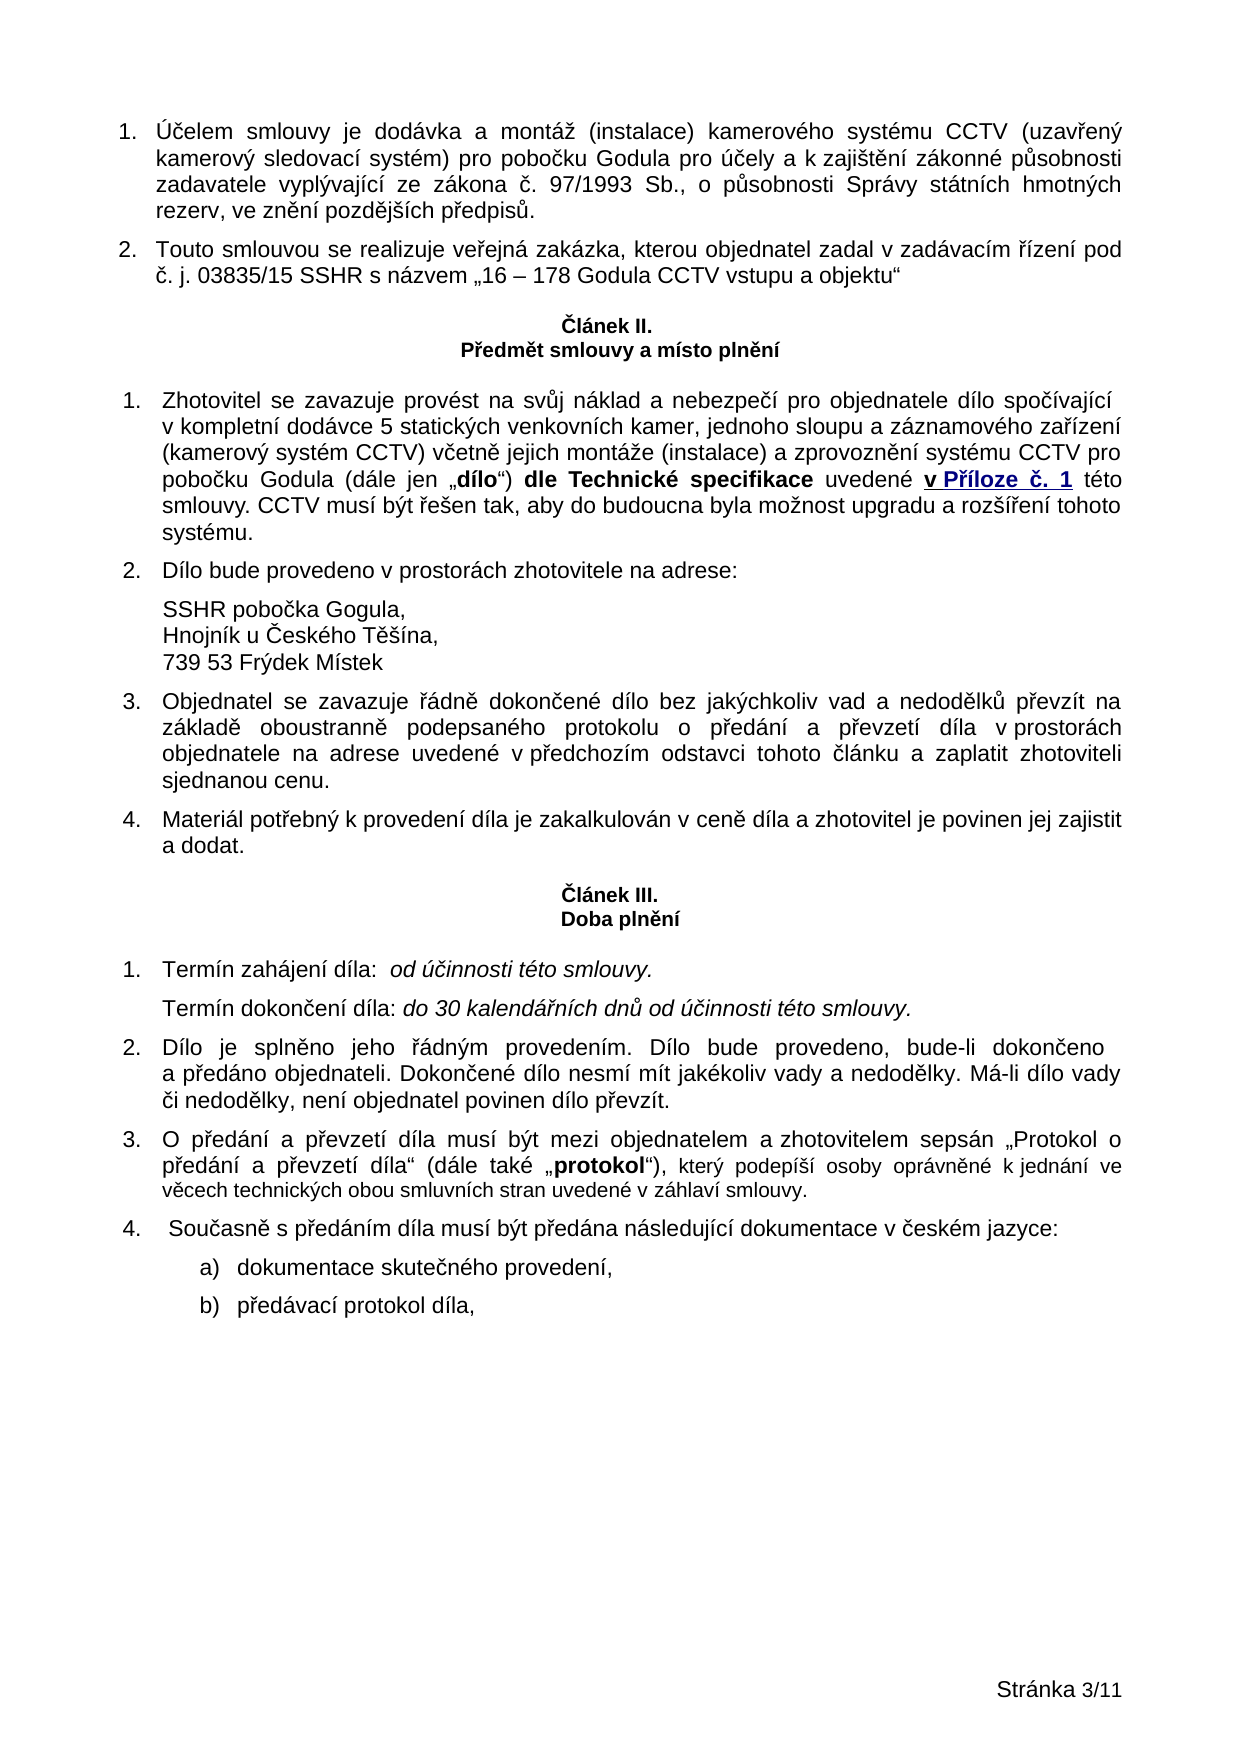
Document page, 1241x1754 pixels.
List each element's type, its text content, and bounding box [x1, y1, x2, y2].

list Materiál potřebný k provedení díla je zakalkulován v ceně díla a zhotovitel je povinen jej zajistit a dodat. [122, 806, 1122, 858]
list předávací protokol díla, [199, 1292, 1122, 1319]
list Objednatel se zavazuje řádně dokončené dílo bez jakýchkoliv vad a nedodělků převzít na základě oboustranně podepsaného protokolu o předání a převzetí díla v prostorách objednatele na adrese uvedené v předchozím odstavci tohoto článku a zaplatit zhotoviteli sjednanou cenu. [122, 688, 1122, 793]
text 739 53 Frýdek Místek [162, 649, 1122, 675]
list Účelem smlouvy je dodávka a montáž (instalace) kamerového systému CCTV (uzavřený kamerový sledovací systém) pro pobočku Godula pro účely a k zajištění zákonné působnosti zadavatele vyplývající ze zákona č. 97/1993 Sb., o působnosti Správy státních hmotných rezerv, ve znění pozdějších předpisů. [118, 118, 1122, 223]
list Současně s předáním díla musí být předána následující dokumentace v českém jazyce: [122, 1215, 1122, 1241]
text Hnojník u Českého Těšína, [162, 622, 1122, 649]
list Dílo bude provedeno v prostorách zhotovitele na adrese: [122, 557, 1122, 584]
text Doba plnění [118, 907, 1122, 931]
text Předmět smlouvy a místo plnění [118, 338, 1122, 362]
list Termín zahájení díla: od účinnosti této smlouvy. [122, 956, 1122, 983]
text Termín dokončení díla: do 30 kalendářních dnů od účinnosti této smlouvy. [162, 995, 1122, 1021]
list O předání a převzetí díla musí být mezi objednatelem a zhotovitelem sepsán „Protokol o předání a převzetí díla“ (dále také „protokol“), který podepíší osoby oprávněné k jednání ve věcech technických obou smluvních stran uvedené v záhlaví smlouvy. [122, 1126, 1122, 1202]
list dokumentace skutečného provedení, [199, 1253, 1122, 1280]
text SSHR pobočka Gogula, [162, 596, 1122, 622]
list Touto smlouvou se realizuje veřejná zakázka, kterou objednatel zadal v zadávacím řízení pod č. j. 03835/15 SSHR s názvem „16 – 178 Godula CCTV vstupu a objektu“ [118, 236, 1122, 289]
list Dílo je splněno jeho řádným provedením. Dílo bude provedeno, bude-li dokončeno a předáno objednateli. Dokončené dílo nesmí mít jakékoliv vady a nedodělky. Má-li dílo vady či nedodělky, není objednatel povinen dílo převzít. [122, 1034, 1122, 1113]
list Zhotovitel se zavazuje provést na svůj náklad a nebezpečí pro objednatele dílo spočívající v kompletní dodávce 5 statických venkovních kamer, jednoho sloupu a záznamového zařízení (kamerový systém CCTV) včetně jejich montáže (instalace) a zprovoznění systému CCTV pro pobočku Godula (dále jen „dílo“) dle Technické specifikace uvedené v Příloze č. 1 této smlouvy. CCTV musí být řešen tak, aby do budoucna byla možnost upgradu a rozšíření tohoto systému. [122, 387, 1122, 545]
